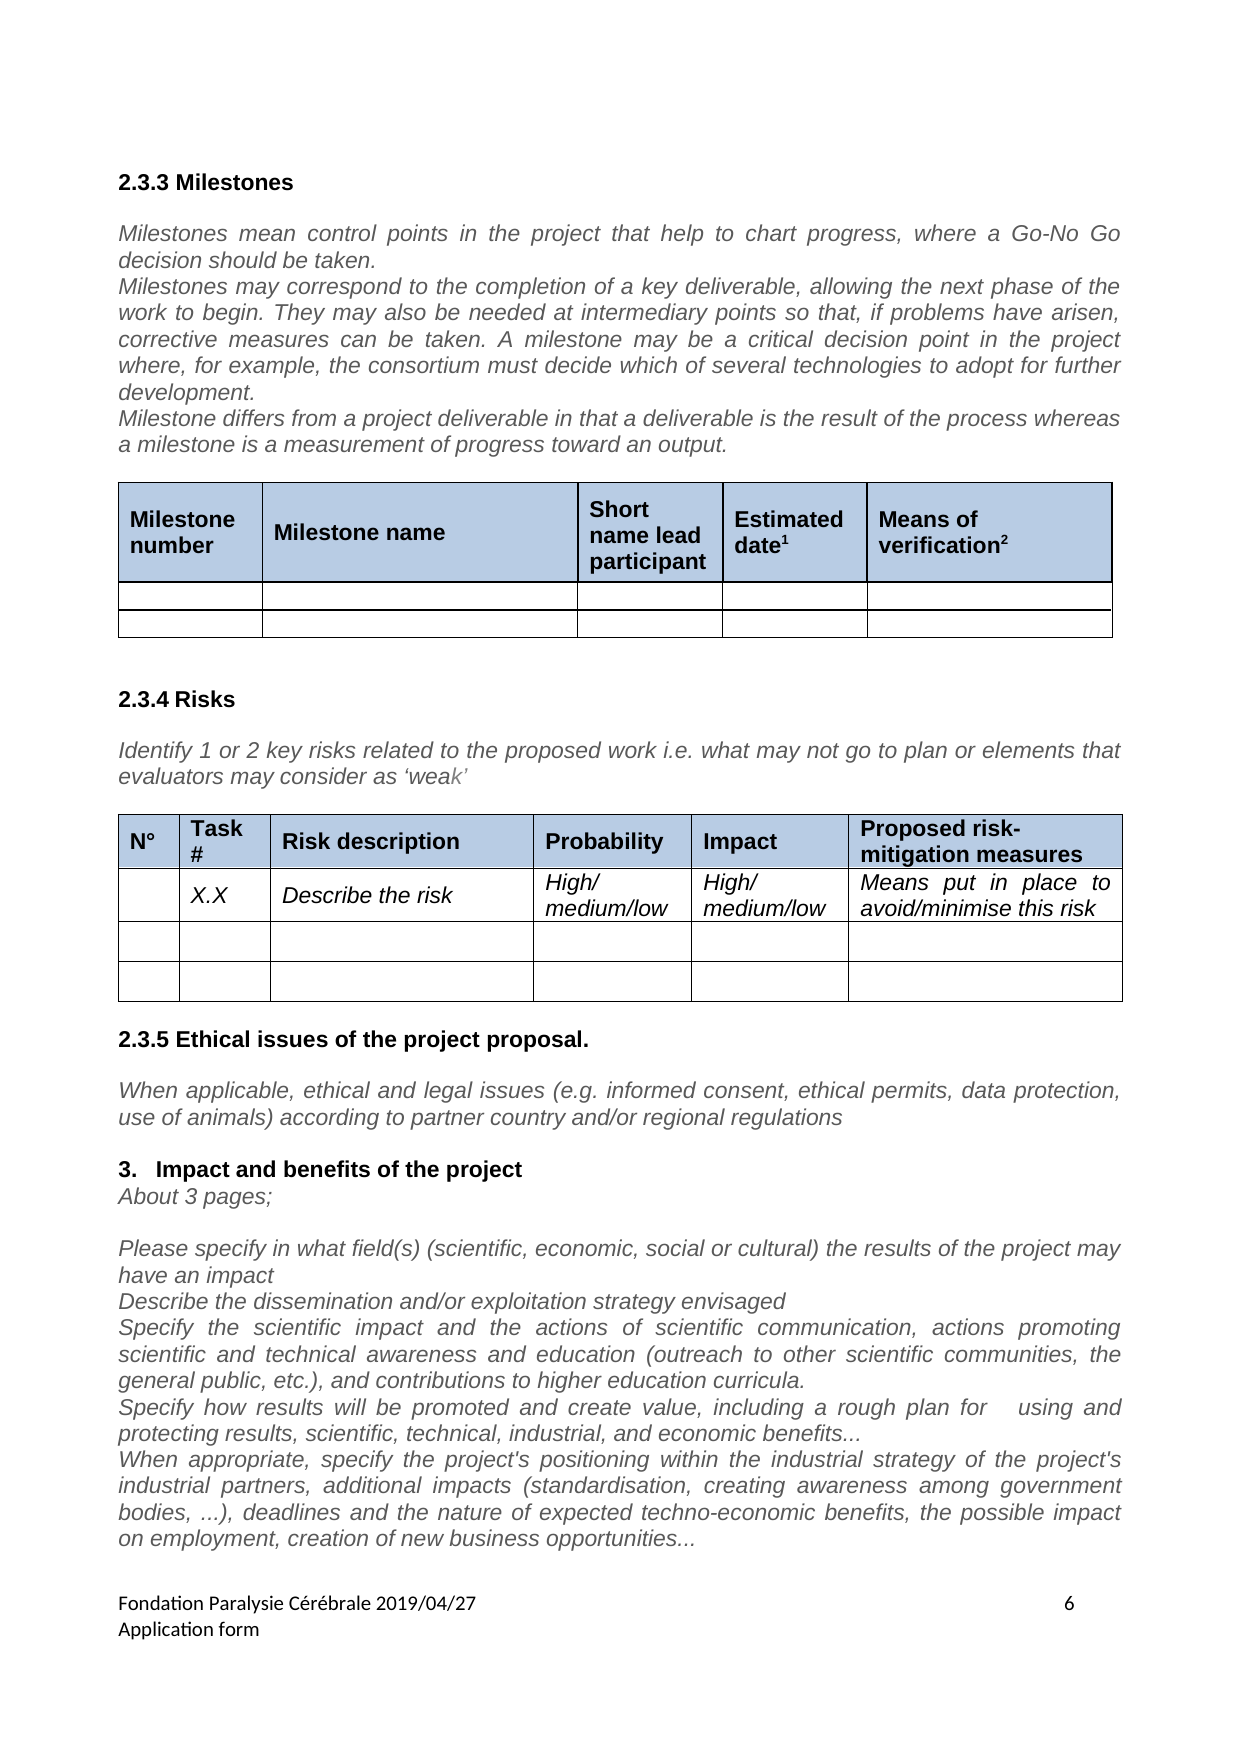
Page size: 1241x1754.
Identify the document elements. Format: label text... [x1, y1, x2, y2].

text Specify how results will be promoted and create value, including a rough plan for using and protecting results, scientific, technical, industrial, and economic benefits... [118, 1393, 1122, 1446]
text Please specify in what field(s) (scientific, economic, social or cultural) the results of the project may have an impact [118, 1235, 1122, 1288]
table_cell [578, 611, 722, 637]
table_cell [180, 962, 270, 1001]
text Milestones may correspond to the completion of a key deliverable, allowing the next phase of the work to begin. They may also be needed at intermediary points so that, if problems have arisen, corrective measures can be taken. A milestone may be a critical decision point in the project where, for example, the consortium must decide which of several technologies to adopt for further development. [118, 273, 1122, 405]
table_cell [119, 869, 179, 921]
table_cell Means put in place to avoid/minimise this risk [849, 869, 1122, 921]
table_cell [868, 609, 1112, 637]
text 2.3.5 Ethical issues of the project proposal. [118, 1026, 1122, 1052]
table_header Milestone name [263, 483, 577, 581]
table_header Impact [692, 815, 848, 867]
table_header Risk description [271, 815, 533, 867]
table_cell [534, 922, 691, 961]
table_cell [263, 611, 577, 637]
table_cell Describe the risk [271, 869, 533, 921]
table_cell [849, 922, 1122, 961]
text Identify 1 or 2 key risks related to the proposed work i.e. what may not go to plan or elements that evaluators may consider as ‘weak’ [118, 737, 1122, 790]
table_cell [578, 583, 722, 609]
table_cell High/medium/low [692, 869, 848, 921]
table_cell [849, 962, 1122, 1001]
table_cell [119, 962, 179, 1001]
text When appropriate, specify the project's positioning within the industrial strategy of the project's industrial partners, additional impacts (standardisation, creating awareness among government bodies, ...), deadlines and the nature of expected techno-economic benefits, the possible impact on employment, creation of new business opportunities... [118, 1446, 1122, 1552]
table_header Means of verification2 [868, 483, 1111, 581]
text Describe the dissemination and/or exploitation strategy envisaged [118, 1288, 1122, 1314]
list Impact and benefits of the project [118, 1156, 1122, 1183]
text 2.3.3 Milestones [118, 169, 1122, 196]
table_cell X.X [180, 869, 270, 921]
table_header N° [119, 815, 179, 867]
table_cell [119, 922, 179, 961]
table_cell [263, 583, 577, 609]
table_cell High/medium/low [534, 869, 691, 921]
table_cell [119, 583, 262, 609]
table_cell [271, 962, 533, 1001]
text Specify the scientific impact and the actions of scientific communication, actions promoting scientific and technical awareness and education (outreach to other scientific communities, the general public, etc.), and contributions to higher education curricula. [118, 1314, 1122, 1393]
table_header Estimated date1 [724, 483, 866, 581]
text Milestones mean control points in the project that help to chart progress, where a Go-No Go decision should be taken. [118, 220, 1122, 273]
text Milestone differs from a project deliverable in that a deliverable is the result of the process whereas a milestone is a measurement of progress toward an output. [118, 405, 1122, 457]
table_cell [692, 922, 848, 961]
table_cell [271, 922, 533, 961]
table_header Milestone number [119, 483, 262, 581]
table_cell [180, 922, 270, 961]
table_cell [868, 583, 1112, 609]
table_cell [692, 962, 848, 1001]
table_cell [723, 611, 867, 637]
text 2.3.4 Risks [118, 686, 1122, 712]
table_cell [534, 962, 691, 1001]
table_cell [119, 611, 262, 637]
table_header Short name lead participant [579, 483, 722, 581]
table_cell [723, 583, 867, 609]
table_header Task # [180, 815, 270, 867]
table_header Proposed risk-mitigation measures [849, 815, 1122, 867]
text When applicable, ethical and legal issues (e.g. informed consent, ethical permits, data protection, use of animals) according to partner country and/or regional regulations [118, 1077, 1122, 1130]
text About 3 pages; [118, 1183, 1122, 1209]
table_header Probability [534, 815, 691, 867]
